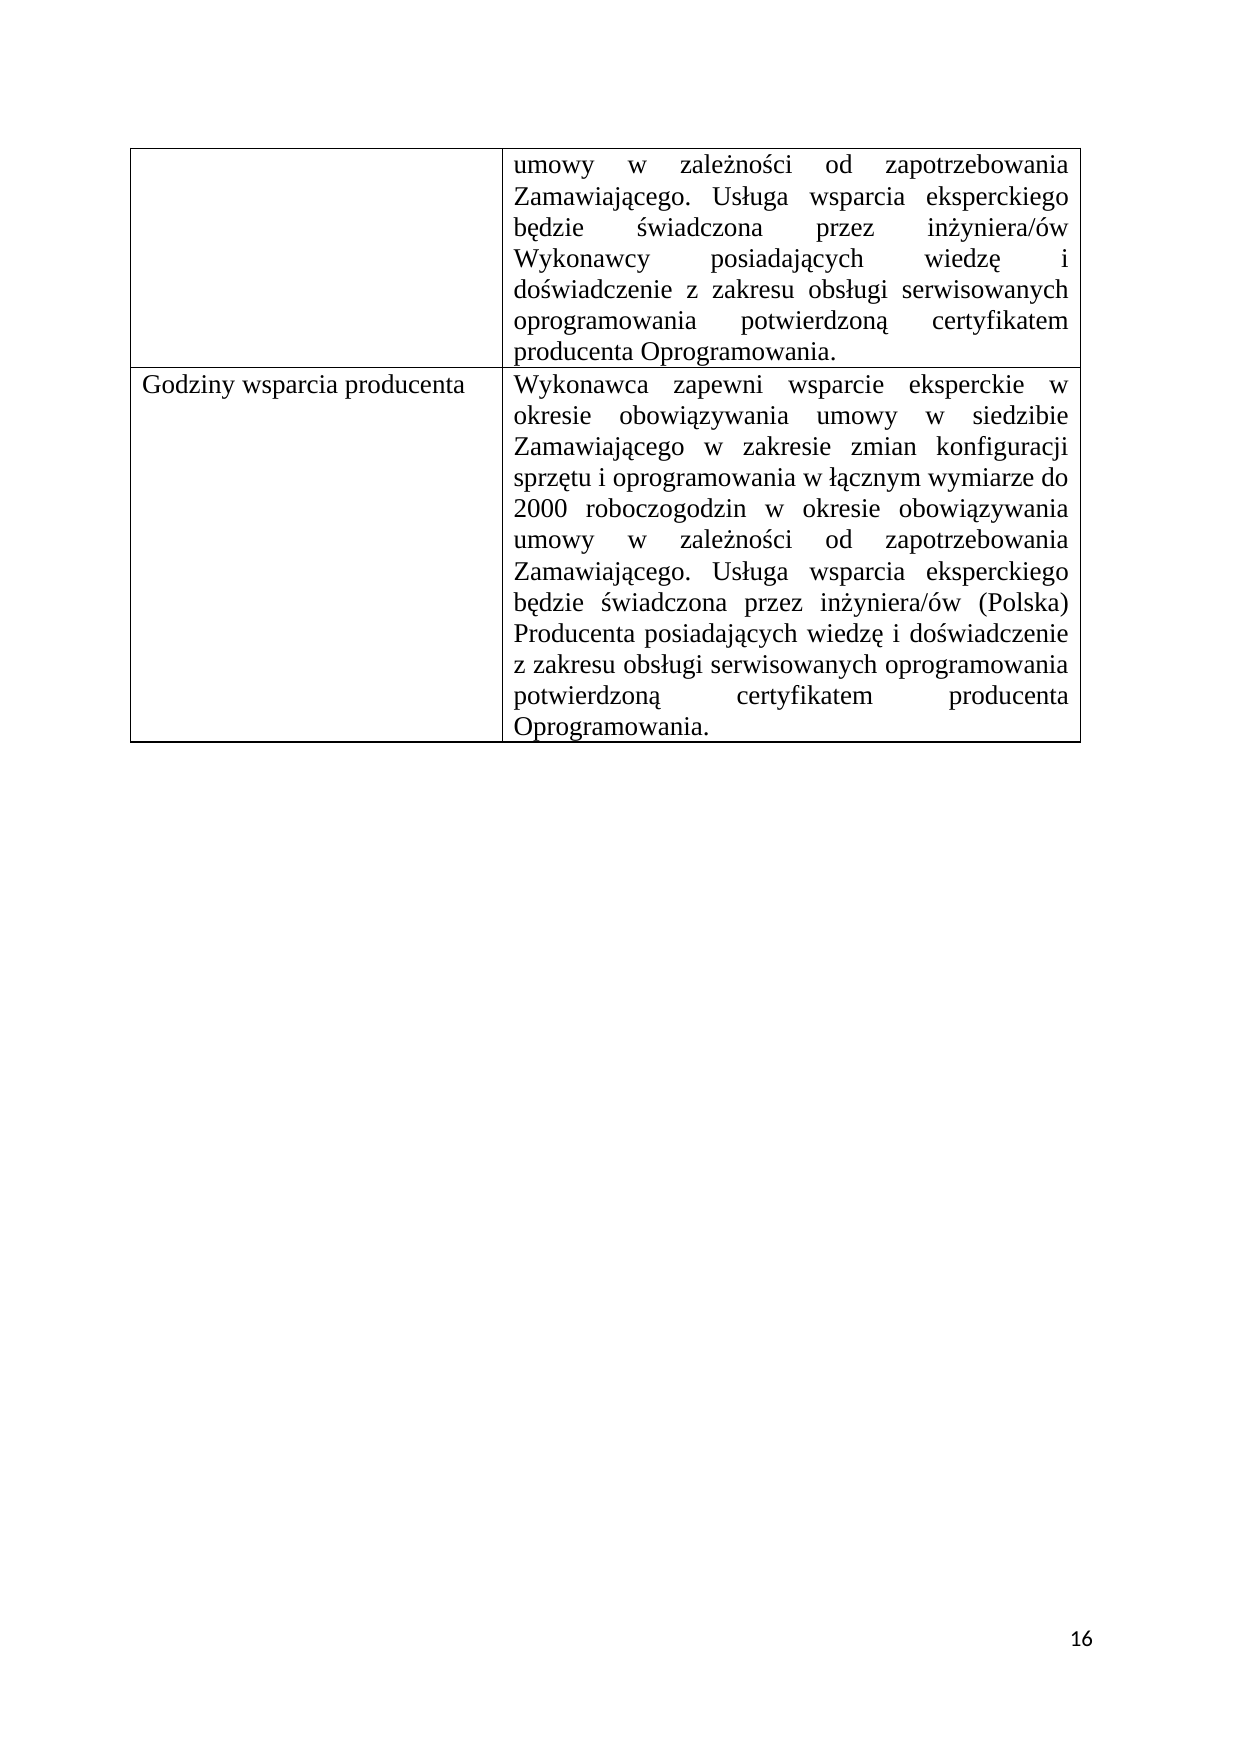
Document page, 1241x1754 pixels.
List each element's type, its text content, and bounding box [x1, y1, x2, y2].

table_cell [503, 149, 1080, 367]
table_cell Wykonawca zapewni wsparcie eksperckie w okresie obowiązywania umowy w siedzibie Zamawiającego w zakresie zmian konfiguracji sprzętu i oprogramowania w łącznym wymiarze do 2000 roboczogodzin w okresie obowiązywania umowy w zależności od zapotrzebowania Zamawiającego. Usługa wsparcia eksperckiego będzie świadczona przez inżyniera/ów (Polska) Producenta posiadających wiedzę i doświadczenie z zakresu obsługi serwisowanych oprogramowania potwierdzoną certyfikatem producenta Oprogramowania. [503, 368, 1080, 741]
table_cell Godziny wsparcia producenta [131, 368, 502, 741]
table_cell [131, 149, 502, 367]
